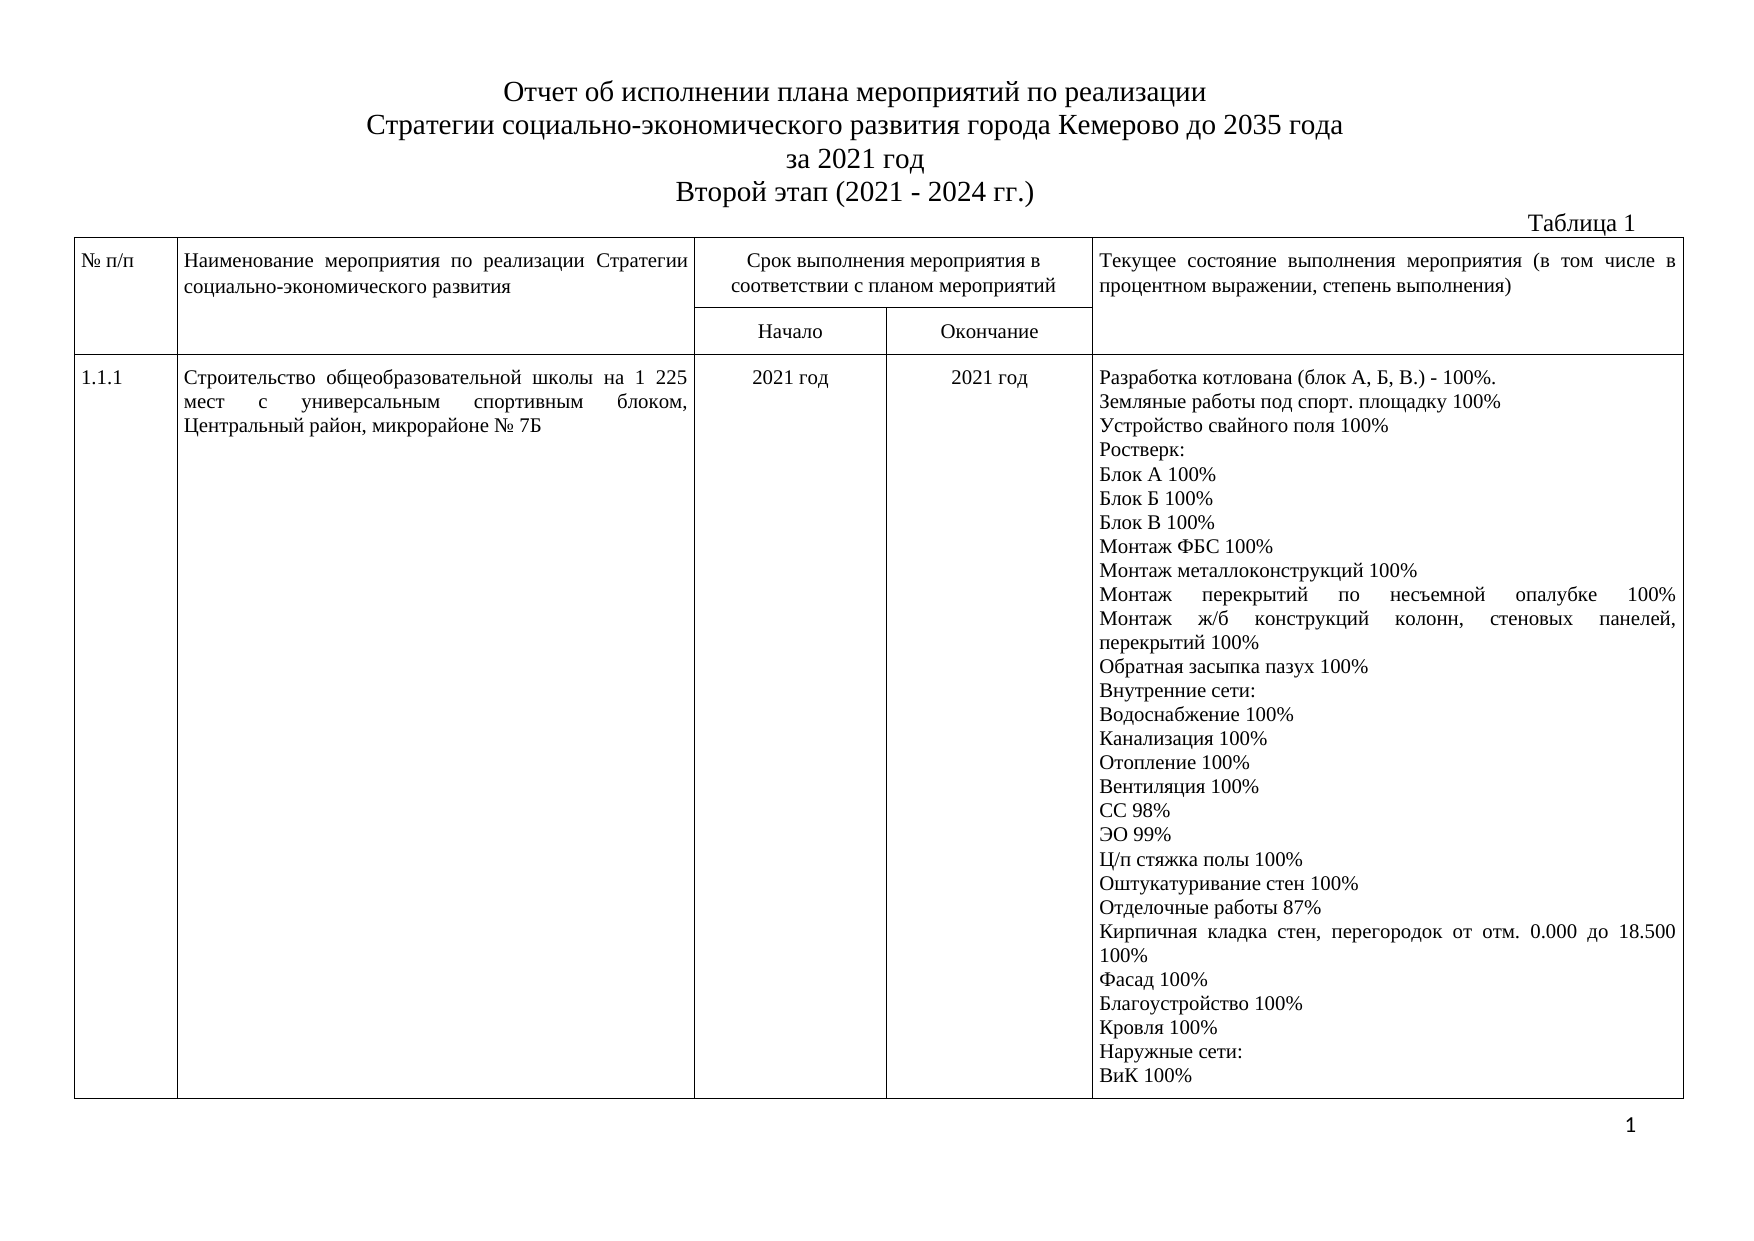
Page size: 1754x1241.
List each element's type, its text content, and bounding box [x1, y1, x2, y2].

table_cell 2021 год [887, 355, 1092, 1098]
text Второй этап (2021 - 2024 гг.) [74, 174, 1636, 208]
table_header Наименование мероприятия по реализации Стратегии социально-экономического развития [178, 238, 694, 353]
table_cell Окончание [887, 308, 1092, 353]
text за 2021 год [74, 141, 1636, 174]
text Таблица 1 [74, 208, 1636, 237]
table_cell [1093, 355, 1683, 1098]
table_header Текущее состояние выполнения мероприятия (в том числе в процентном выражении, степень выполнения) [1093, 238, 1683, 353]
text Отчет об исполнении плана мероприятий по реализации [74, 74, 1636, 107]
table_cell 2021 год [695, 355, 886, 1098]
table_cell Начало [695, 308, 886, 353]
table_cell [178, 355, 694, 1098]
table_header Срок выполнения мероприятия в соответствии с планом мероприятий [695, 238, 1092, 307]
table_header № п/п [75, 238, 177, 353]
table_cell 1.1.1 [75, 355, 177, 1098]
text Стратегии социально-экономического развития города Кемерово до 2035 года [74, 107, 1636, 141]
